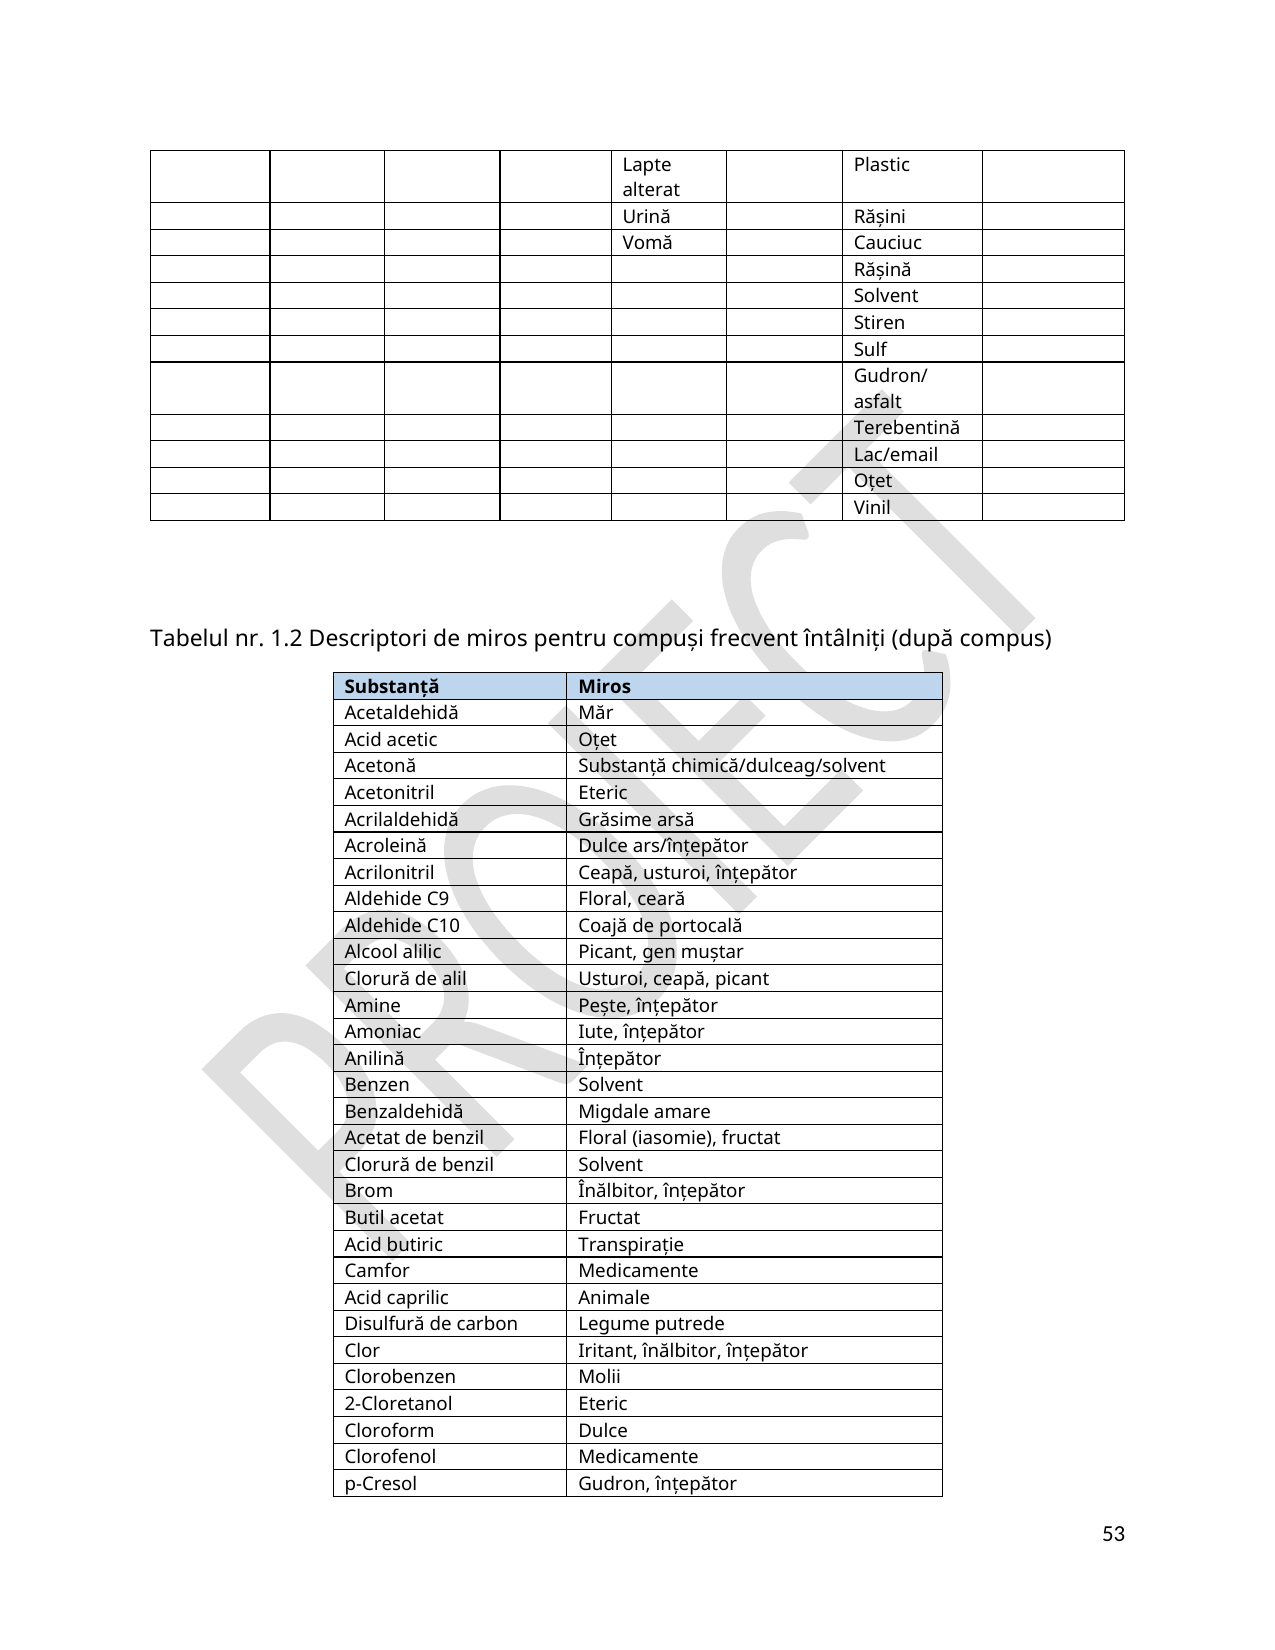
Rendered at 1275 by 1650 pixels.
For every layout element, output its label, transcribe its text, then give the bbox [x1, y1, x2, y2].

table_cell Legume putrede [567, 1311, 942, 1336]
table_cell [385, 309, 499, 335]
table_cell Acetat de benzil [334, 1125, 566, 1150]
table_cell Lac/email [843, 441, 982, 467]
table_cell [385, 441, 499, 467]
table_cell Sulf [843, 336, 982, 361]
table_cell Amoniac [334, 1019, 566, 1044]
table_cell Acetonă [334, 753, 566, 778]
table_cell [727, 151, 842, 202]
table_cell [983, 256, 1124, 282]
table_cell [501, 309, 611, 335]
table_cell [271, 256, 384, 282]
table_cell [151, 415, 269, 440]
table_cell Acrilonitril [334, 859, 566, 884]
table_cell [151, 256, 269, 282]
table_cell [385, 203, 499, 229]
table_cell [151, 363, 269, 413]
table_cell [501, 336, 611, 361]
table_cell Acetaldehidă [334, 700, 566, 725]
table_cell [271, 363, 384, 413]
table_cell Floral, ceară [567, 886, 942, 911]
table_cell [727, 494, 842, 520]
table_cell Oțet [567, 726, 942, 752]
table_cell Solvent [567, 1072, 942, 1097]
table_cell Vinil [843, 494, 982, 520]
table_cell [727, 363, 842, 413]
table_cell [151, 203, 269, 229]
table_cell Alcool alilic [334, 939, 566, 964]
table_cell Pește, înțepător [567, 992, 942, 1017]
table_cell [983, 309, 1124, 335]
table_cell [612, 256, 726, 282]
table_cell Plastic [843, 151, 982, 202]
table_cell Clorofenol [334, 1444, 566, 1469]
table_cell Acroleină [334, 833, 566, 858]
table_cell [727, 203, 842, 229]
table_cell [727, 336, 842, 361]
table_cell Clorură de alil [334, 965, 566, 991]
table_cell Medicamente [567, 1444, 942, 1469]
table_cell [501, 494, 611, 520]
table_cell Substanță chimică/dulceag/solvent [567, 753, 942, 778]
table_cell [271, 441, 384, 467]
table_cell [501, 283, 611, 308]
table_cell [151, 336, 269, 361]
table_cell Animale [567, 1284, 942, 1309]
table_cell [612, 309, 726, 335]
table_cell Medicamente [567, 1258, 942, 1283]
table_cell Urină [612, 203, 726, 229]
table_cell Camfor [334, 1258, 566, 1283]
table_cell Lapte alterat [612, 151, 726, 202]
table_cell Brom [334, 1178, 566, 1203]
table_cell [501, 415, 611, 440]
table_cell [151, 441, 269, 467]
table_cell [151, 468, 269, 493]
table_cell [983, 494, 1124, 520]
table_cell Cauciuc [843, 230, 982, 255]
table_cell [983, 441, 1124, 467]
table_cell Molii [567, 1364, 942, 1389]
table_cell Acid butiric [334, 1231, 566, 1256]
table_cell 2-Cloretanol [334, 1390, 566, 1416]
table_cell Solvent [567, 1151, 942, 1177]
table_cell [271, 415, 384, 440]
table_cell [501, 256, 611, 282]
table_cell Ceapă, usturoi, înțepător [567, 859, 942, 884]
table_cell [983, 363, 1124, 413]
table_cell Eteric [567, 1390, 942, 1416]
table_cell [612, 415, 726, 440]
table_cell [727, 309, 842, 335]
table_cell Acid caprilic [334, 1284, 566, 1309]
table_cell [385, 468, 499, 493]
table_cell Aldehide C9 [334, 886, 566, 911]
table_cell Transpirație [567, 1231, 942, 1256]
table_cell Benzen [334, 1072, 566, 1097]
table_cell Anilină [334, 1045, 566, 1071]
table_cell Acetonitril [334, 779, 566, 805]
table_cell Clor [334, 1337, 566, 1363]
table_cell [385, 256, 499, 282]
table_cell [612, 336, 726, 361]
table_cell [385, 230, 499, 255]
table_cell [151, 283, 269, 308]
table_cell Dulce [567, 1417, 942, 1442]
table_cell [385, 283, 499, 308]
table_cell [271, 309, 384, 335]
table_cell Înălbitor, înțepător [567, 1178, 942, 1203]
table_cell Grăsime arsă [567, 806, 942, 831]
table_cell Iritant, înălbitor, înțepător [567, 1337, 942, 1363]
table_cell [501, 230, 611, 255]
table_cell Iute, înțepător [567, 1019, 942, 1044]
table_cell [151, 309, 269, 335]
table_cell Picant, gen muștar [567, 939, 942, 964]
table_cell Cloroform [334, 1417, 566, 1442]
table_cell Gudron/asfalt [843, 363, 982, 413]
table_cell Eteric [567, 779, 942, 805]
table_cell Usturoi, ceapă, picant [567, 965, 942, 991]
table_cell Disulfură de carbon [334, 1311, 566, 1336]
table_cell [983, 203, 1124, 229]
table_cell [612, 363, 726, 413]
table_cell [983, 415, 1124, 440]
table_cell Fructat [567, 1204, 942, 1230]
table_cell [983, 230, 1124, 255]
table_cell Rășini [843, 203, 982, 229]
table_cell [983, 336, 1124, 361]
table_cell Gudron, înțepător [567, 1470, 942, 1496]
table_cell Clorură de benzil [334, 1151, 566, 1177]
table_cell [501, 151, 611, 202]
table_cell Oțet [843, 468, 982, 493]
table_cell Vomă [612, 230, 726, 255]
table_cell Rășină [843, 256, 982, 282]
table_cell Acrilaldehidă [334, 806, 566, 831]
table_header Miros [567, 673, 942, 699]
table_cell [983, 283, 1124, 308]
table_cell [727, 415, 842, 440]
text Tabelul nr. 1.2 Descriptori de miros pentru compuși frecvent întâlniți (după compus) [150, 622, 1125, 653]
table_cell p-Cresol [334, 1470, 566, 1496]
table_cell Butil acetat [334, 1204, 566, 1230]
table_cell [151, 494, 269, 520]
table_cell [612, 441, 726, 467]
table_cell Măr [567, 700, 942, 725]
table_header Substanță [334, 673, 566, 699]
table_cell [501, 363, 611, 413]
table_cell [385, 336, 499, 361]
table_cell Coajă de portocală [567, 912, 942, 938]
table_cell Solvent [843, 283, 982, 308]
table_cell [501, 203, 611, 229]
table_cell [385, 151, 499, 202]
table_cell [727, 468, 842, 493]
table_cell [151, 151, 269, 202]
table_cell [727, 230, 842, 255]
table_cell [501, 441, 611, 467]
table_cell Clorobenzen [334, 1364, 566, 1389]
table_cell [271, 494, 384, 520]
table_cell [271, 336, 384, 361]
table_cell [501, 468, 611, 493]
table_cell [727, 283, 842, 308]
table_cell [271, 203, 384, 229]
table_cell [385, 494, 499, 520]
table_cell [727, 441, 842, 467]
table_cell [612, 283, 726, 308]
table_cell Acid acetic [334, 726, 566, 752]
table_cell Dulce ars/înțepător [567, 833, 942, 858]
table_cell Terebentină [843, 415, 982, 440]
table_cell Migdale amare [567, 1098, 942, 1124]
table_cell [271, 151, 384, 202]
table_cell [983, 151, 1124, 202]
table_cell [385, 415, 499, 440]
table_cell [727, 256, 842, 282]
table_cell [271, 283, 384, 308]
table_cell [612, 468, 726, 493]
table_cell Benzaldehidă [334, 1098, 566, 1124]
table_cell [271, 230, 384, 255]
table_cell Stiren [843, 309, 982, 335]
table_cell Amine [334, 992, 566, 1017]
table_cell [612, 494, 726, 520]
table_cell Floral (iasomie), fructat [567, 1125, 942, 1150]
table_cell Aldehide C10 [334, 912, 566, 938]
table_cell [271, 468, 384, 493]
table_cell [385, 363, 499, 413]
table_cell [983, 468, 1124, 493]
table_cell Înțepător [567, 1045, 942, 1071]
table_cell [151, 230, 269, 255]
